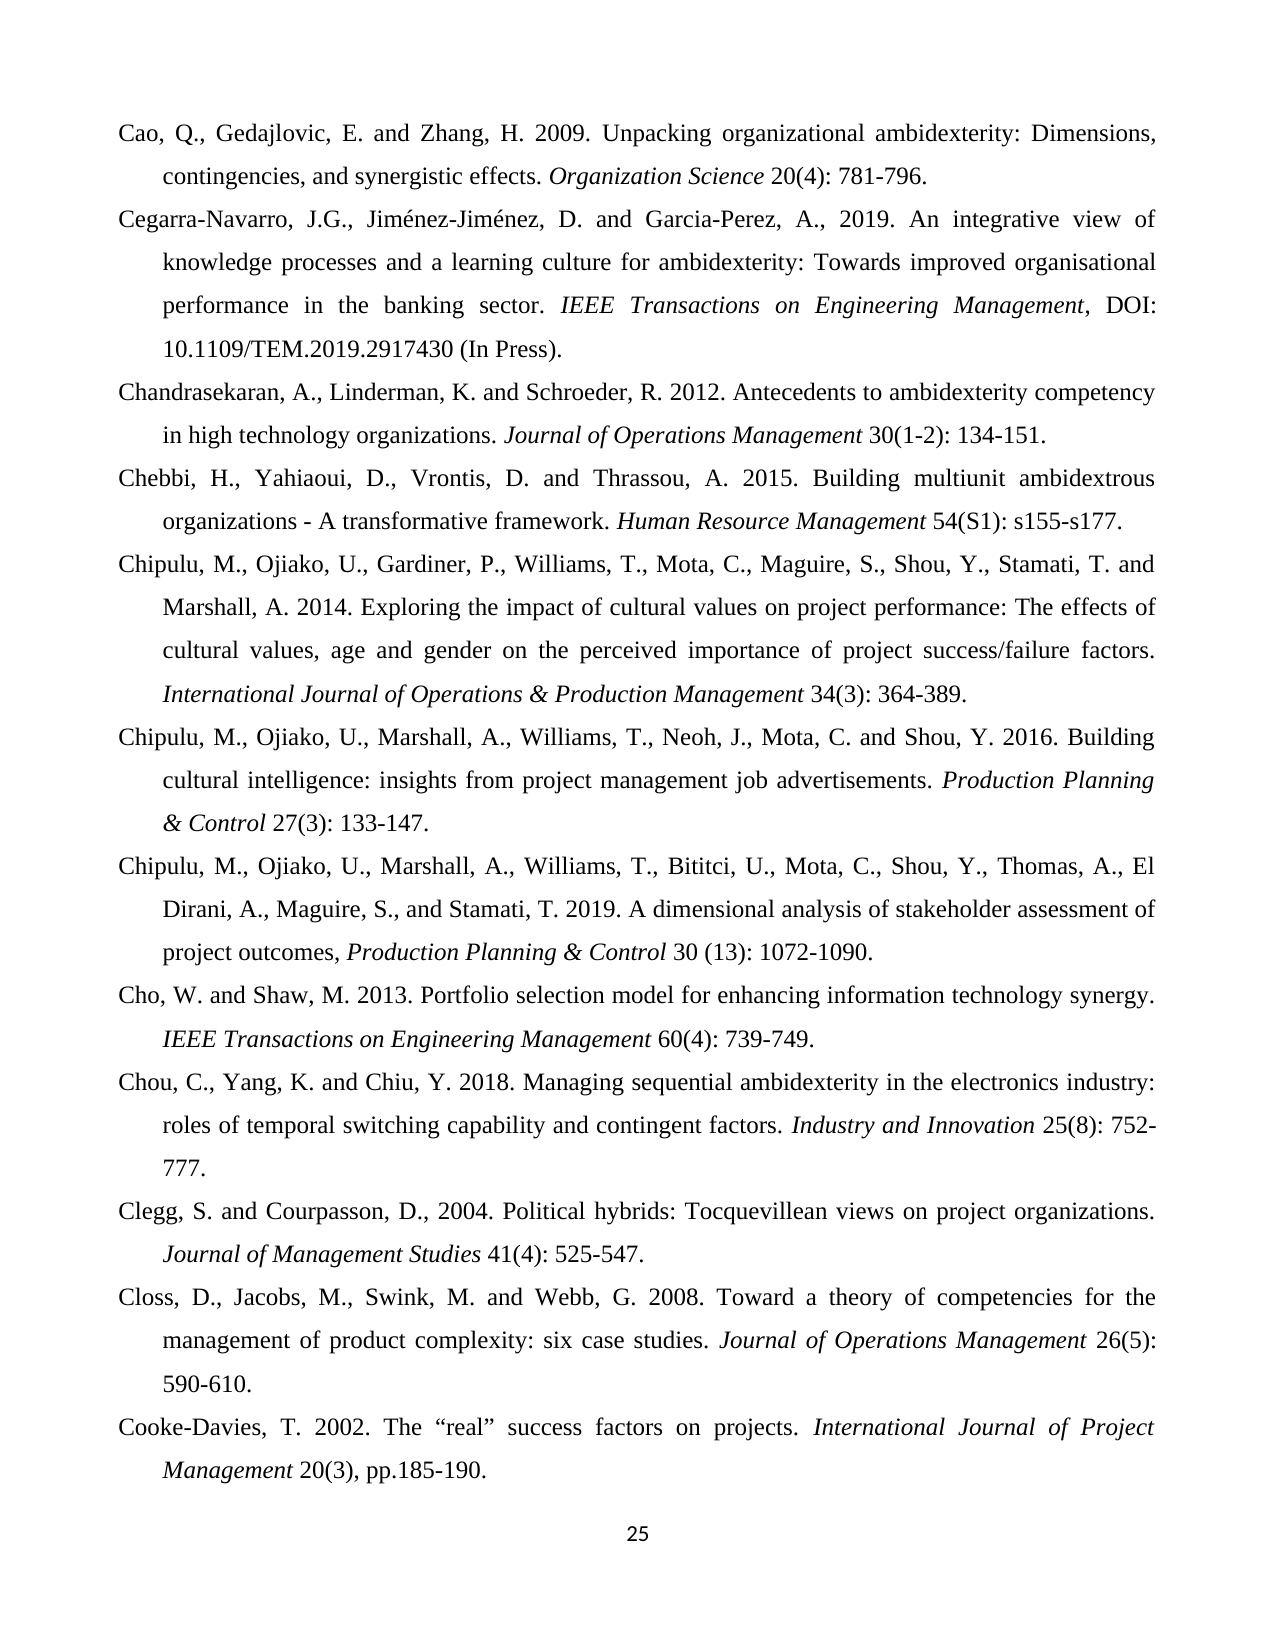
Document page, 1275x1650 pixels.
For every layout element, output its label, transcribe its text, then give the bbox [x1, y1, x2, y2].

text Closs, D., Jacobs, M., Swink, M. and Webb, G. 2008. Toward a theory of competencies for the management of product complexity: six case studies. Journal of Operations Management 26(5): 590-610. [118, 1282, 1157, 1397]
text Chou, C., Yang, K. and Chiu, Y. 2018. Managing sequential ambidexterity in the electronics industry: roles of temporal switching capability and contingent factors. Industry and Innovation 25(8): 752-777. [118, 1067, 1157, 1182]
text Cegarra-Navarro, J.G., Jiménez-Jiménez, D. and Garcia-Perez, A., 2019. An integrative view of knowledge processes and a learning culture for ambidexterity: Towards improved organisational performance in the banking sector. IEEE Transactions on Engineering Management, DOI: 10.1109/TEM.2019.2917430 (In Press). [118, 204, 1157, 362]
text Clegg, S. and Courpasson, D., 2004. Political hybrids: Tocquevillean views on project organizations. Journal of Management Studies 41(4): 525-547. [118, 1196, 1157, 1268]
text Chipulu, M., Ojiako, U., Gardiner, P., Williams, T., Mota, C., Maguire, S., Shou, Y., Stamati, T. and Marshall, A. 2014. Exploring the impact of cultural values on project performance: The effects of cultural values, age and gender on the perceived importance of project success/failure factors. International Journal of Operations & Production Management 34(3): 364-389. [118, 549, 1157, 707]
text Cao, Q., Gedajlovic, E. and Zhang, H. 2009. Unpacking organizational ambidexterity: Dimensions, contingencies, and synergistic effects. Organization Science 20(4): 781-796. [118, 118, 1157, 190]
text Cooke-Davies, T. 2002. The “real” success factors on projects. International Journal of Project Management 20(3), pp.185-190. [118, 1412, 1157, 1484]
text Chandrasekaran, A., Linderman, K. and Schroeder, R. 2012. Antecedents to ambidexterity competency in high technology organizations. Journal of Operations Management 30(1-2): 134-151. [118, 377, 1157, 449]
text Chipulu, M., Ojiako, U., Marshall, A., Williams, T., Bititci, U., Mota, C., Shou, Y., Thomas, A., El Dirani, A., Maguire, S., and Stamati, T. 2019. A dimensional analysis of stakeholder assessment of project outcomes, Production Planning & Control 30 (13): 1072-1090. [118, 851, 1157, 966]
text Chebbi, H., Yahiaoui, D., Vrontis, D. and Thrassou, A. 2015. Building multiunit ambidextrous organizations - A transformative framework. Human Resource Management 54(S1): s155-s177. [118, 463, 1157, 535]
text Chipulu, M., Ojiako, U., Marshall, A., Williams, T., Neoh, J., Mota, C. and Shou, Y. 2016. Building cultural intelligence: insights from project management job advertisements. Production Planning & Control 27(3): 133-147. [118, 722, 1157, 837]
text Cho, W. and Shaw, M. 2013. Portfolio selection model for enhancing information technology synergy. IEEE Transactions on Engineering Management 60(4): 739-749. [118, 981, 1157, 1052]
